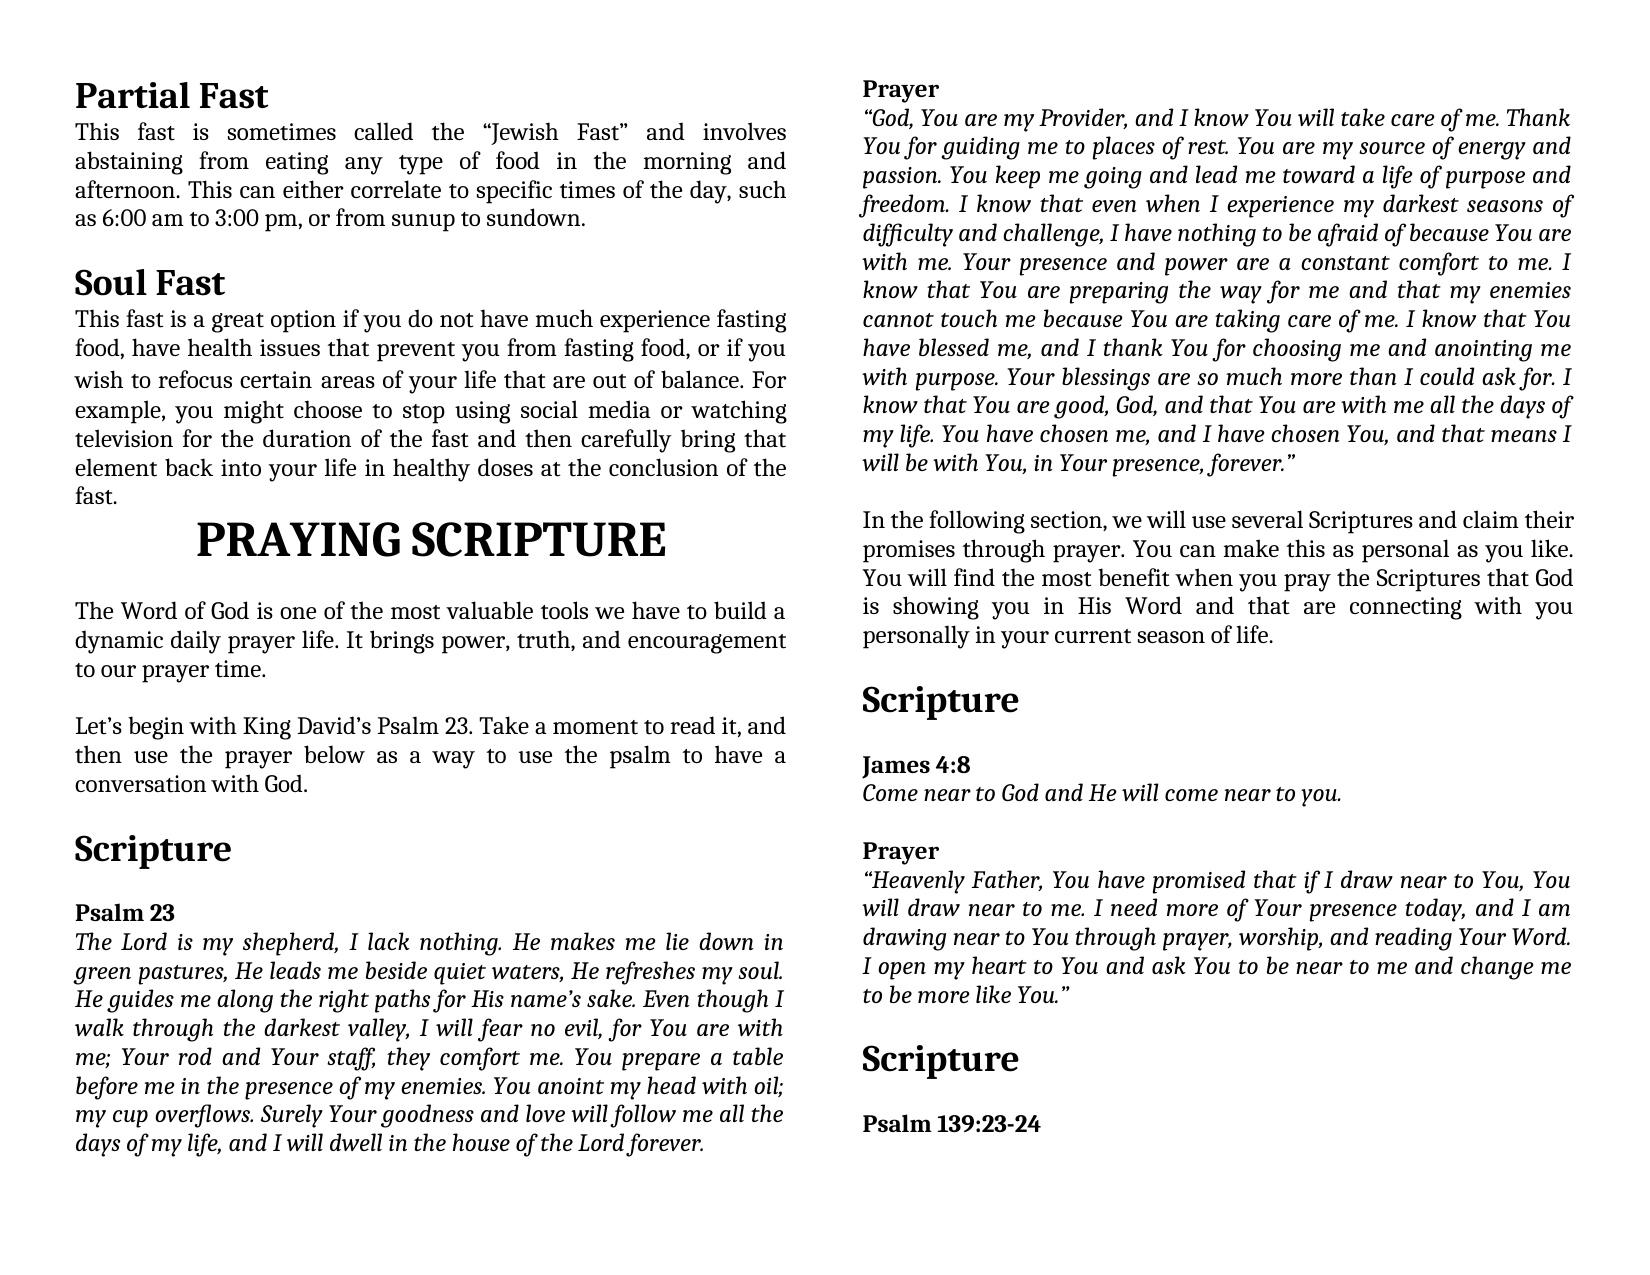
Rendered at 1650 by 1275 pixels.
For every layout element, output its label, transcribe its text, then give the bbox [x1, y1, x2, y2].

text Psalm 139:23-24 [862, 1110, 1575, 1139]
text In the following section, we will use several Scriptures and claim their promises through prayer. You can make this as personal as you like. You will find the most benefit when you pray the Scriptures that God is showing you in His Word and that are connecting with you personally in your current season of life. [862, 506, 1575, 650]
text Scripture [862, 1038, 1575, 1081]
text Prayer [862, 837, 1575, 866]
text Partial Fast [75, 75, 787, 118]
text Scripture [862, 679, 1575, 722]
text This fast is a great option if you do not have much experience fasting food, have health issues that prevent you from fasting food, or if you wish to refocus certain areas of your life that are out of balance. For example, you might choose to stop using social media or watching television for the duration of the fast and then carefully bring that element back into your life in healthy doses at the conclusion of the fast. [75, 305, 787, 511]
text Come near to God and He will come near to you. [862, 779, 1575, 808]
text This fast is sometimes called the “Jewish Fast” and involves abstaining from eating any type of food in the morning and afternoon. This can either correlate to specific times of the day, such as 6:00 am to 3:00 pm, or from sunup to sundown. [75, 118, 787, 233]
text “Heavenly Father, You have promised that if I draw near to You, You will draw near to me. I need more of Your presence today, and I am drawing near to You through prayer, worship, and reading Your Word. I open my heart to You and ask You to be near to me and change me to be more like You.” [862, 866, 1575, 1009]
text PRAYING SCRIPTURE [75, 511, 787, 568]
text The Lord is my shepherd, I lack nothing. He makes me lie down in green pastures, He leads me beside quiet waters, He refreshes my soul. He guides me along the right paths for His name’s sake. Even though I walk through the darkest valley, I will fear no evil, for You are with me; Your rod and Your staff, they comfort me. You prepare a table before me in the presence of my enemies. You anoint my head with oil; my cup overflows. Surely Your goodness and love will follow me all the days of my life, and I will dwell in the house of the Lord forever. [75, 928, 787, 1158]
text The Word of God is one of the most valuable tools we have to build a dynamic daily prayer life. It brings power, truth, and encouragement to our prayer time. [75, 597, 787, 683]
text James 4:8 [862, 751, 1575, 779]
text Let’s begin with King David’s Psalm 23. Take a moment to read it, and then use the prayer below as a way to use the psalm to have a conversation with God. [75, 712, 787, 798]
text Prayer [862, 75, 1575, 104]
text Psalm 23 [75, 899, 787, 928]
text Soul Fast [75, 262, 787, 305]
text “God, You are my Provider, and I know You will take care of me. Thank You for guiding me to places of rest. You are my source of energy and passion. You keep me going and lead me toward a life of purpose and freedom. I know that even when I experience my darkest seasons of difficulty and challenge, I have nothing to be afraid of because You are with me. Your presence and power are a constant comfort to me. I know that You are preparing the way for me and that my enemies cannot touch me because You are taking care of me. I know that You have blessed me, and I thank You for choosing me and anointing me with purpose. Your blessings are so much more than I could ask for. I know that You are good, God, and that You are with me all the days of my life. You have chosen me, and I have chosen You, and that means I will be with You, in Your presence, forever.” [862, 104, 1575, 477]
text Scripture [75, 827, 787, 870]
